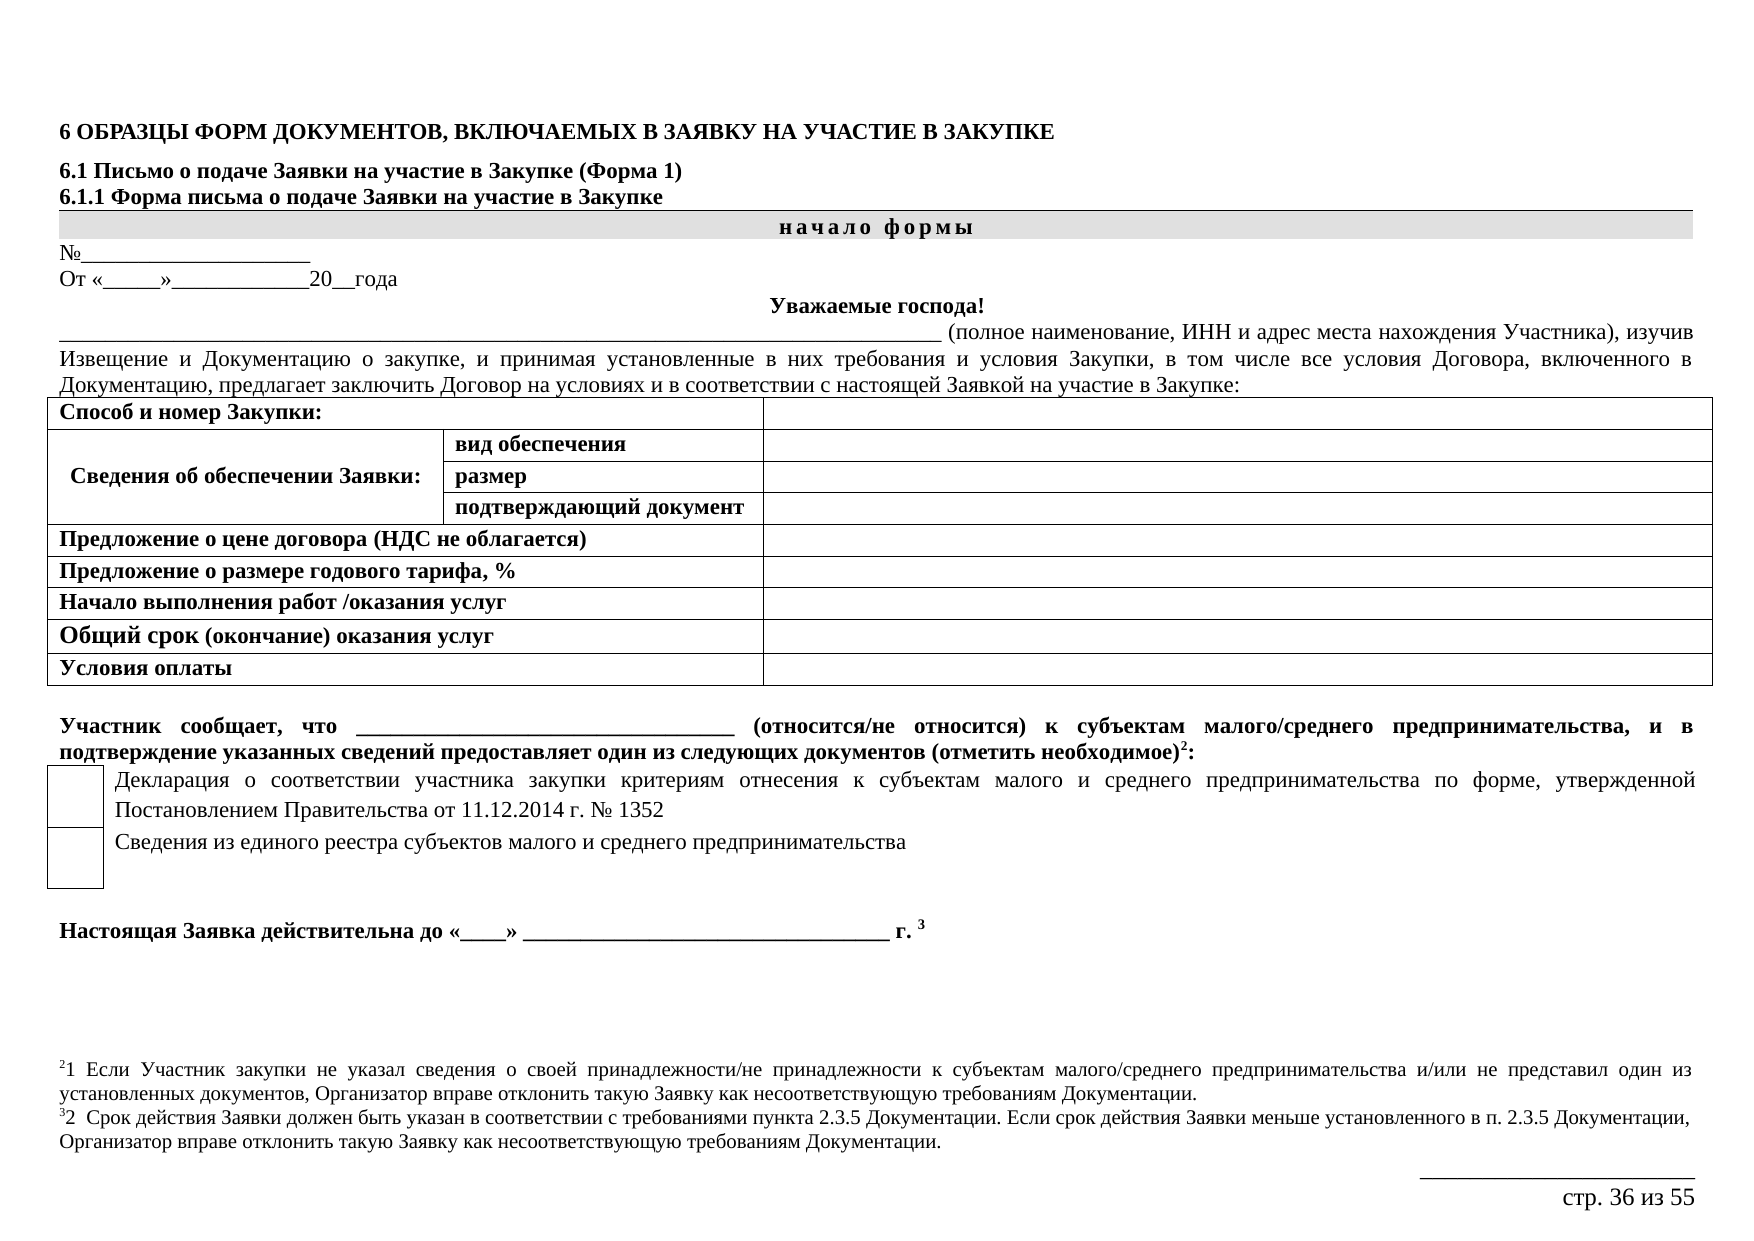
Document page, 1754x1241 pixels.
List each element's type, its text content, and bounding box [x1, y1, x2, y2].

table_cell [764, 654, 1712, 685]
table_header Декларация о соответствии участника закупки критериям отнесения к субъектам малого и среднего предпринимательства по форме, утвержденной Постановлением Правительства от 11.12.2014 г. № 1352 [104, 765, 1698, 827]
text _____________________________________________________________________________ (полное наименование, ИНН и адрес места нахождения Участника), изучив Извещение и Документацию о закупке, и принимая установленные в них требования и условия Закупки, в том числе все условия Договора, включенного в Документацию, предлагает заключить Договор на условиях и в соответствии с настоящей Заявкой на участие в Закупке: [59, 318, 1695, 397]
table_header Способ и номер Закупки: [48, 398, 763, 429]
text 6 Образцы форм документов, включаемых в заявку на участие в ЗАКУПКЕ [59, 118, 1695, 144]
table_cell Предложение о размере годового тарифа, % [48, 557, 763, 587]
text От «_____»____________20__года [59, 266, 1695, 292]
table_cell Предложение о цене договора (НДС не облагается) [48, 525, 763, 556]
table_cell [764, 557, 1712, 587]
table_cell Начало выполнения работ /оказания услуг [48, 588, 763, 619]
text №____________________ [59, 239, 1695, 266]
table_cell подтверждающий документ [444, 493, 763, 524]
table_cell Условия оплаты [48, 654, 763, 685]
text начало формы [59, 211, 1693, 239]
table_cell Сведения об обеспечении Заявки: [48, 430, 443, 524]
table_cell [764, 462, 1712, 492]
text Уважаемые господа! [59, 292, 1695, 318]
table_cell [764, 493, 1712, 524]
text 6.1 Письмо о подаче Заявки на участие в Закупке (Форма 1) [59, 157, 1695, 183]
table_cell [764, 525, 1712, 556]
table_cell [764, 588, 1712, 619]
table_header [48, 766, 103, 827]
text Участник сообщает, что _________________________________ (относится/не относится) к субъектам малого/среднего предпринимательства, и в подтверждение указанных сведений предоставляет один из следующих документов (отметить необходимое): [59, 712, 1695, 765]
table_cell Сведения из единого реестра субъектов малого и среднего предпринимательства [104, 827, 1698, 888]
table_cell размер [444, 462, 763, 492]
table_header [764, 398, 1712, 429]
text Настоящая Заявка действительна до «____» ________________________________ г. [59, 916, 1695, 944]
text 6.1.1 Форма письма о подаче Заявки на участие в Закупке [59, 183, 1695, 210]
table_cell [764, 430, 1712, 461]
table_cell [48, 828, 103, 888]
table_cell Общий срок (окончание) оказания услуг [48, 620, 763, 653]
table_cell вид обеспечения [444, 430, 763, 461]
table_cell [764, 620, 1712, 653]
